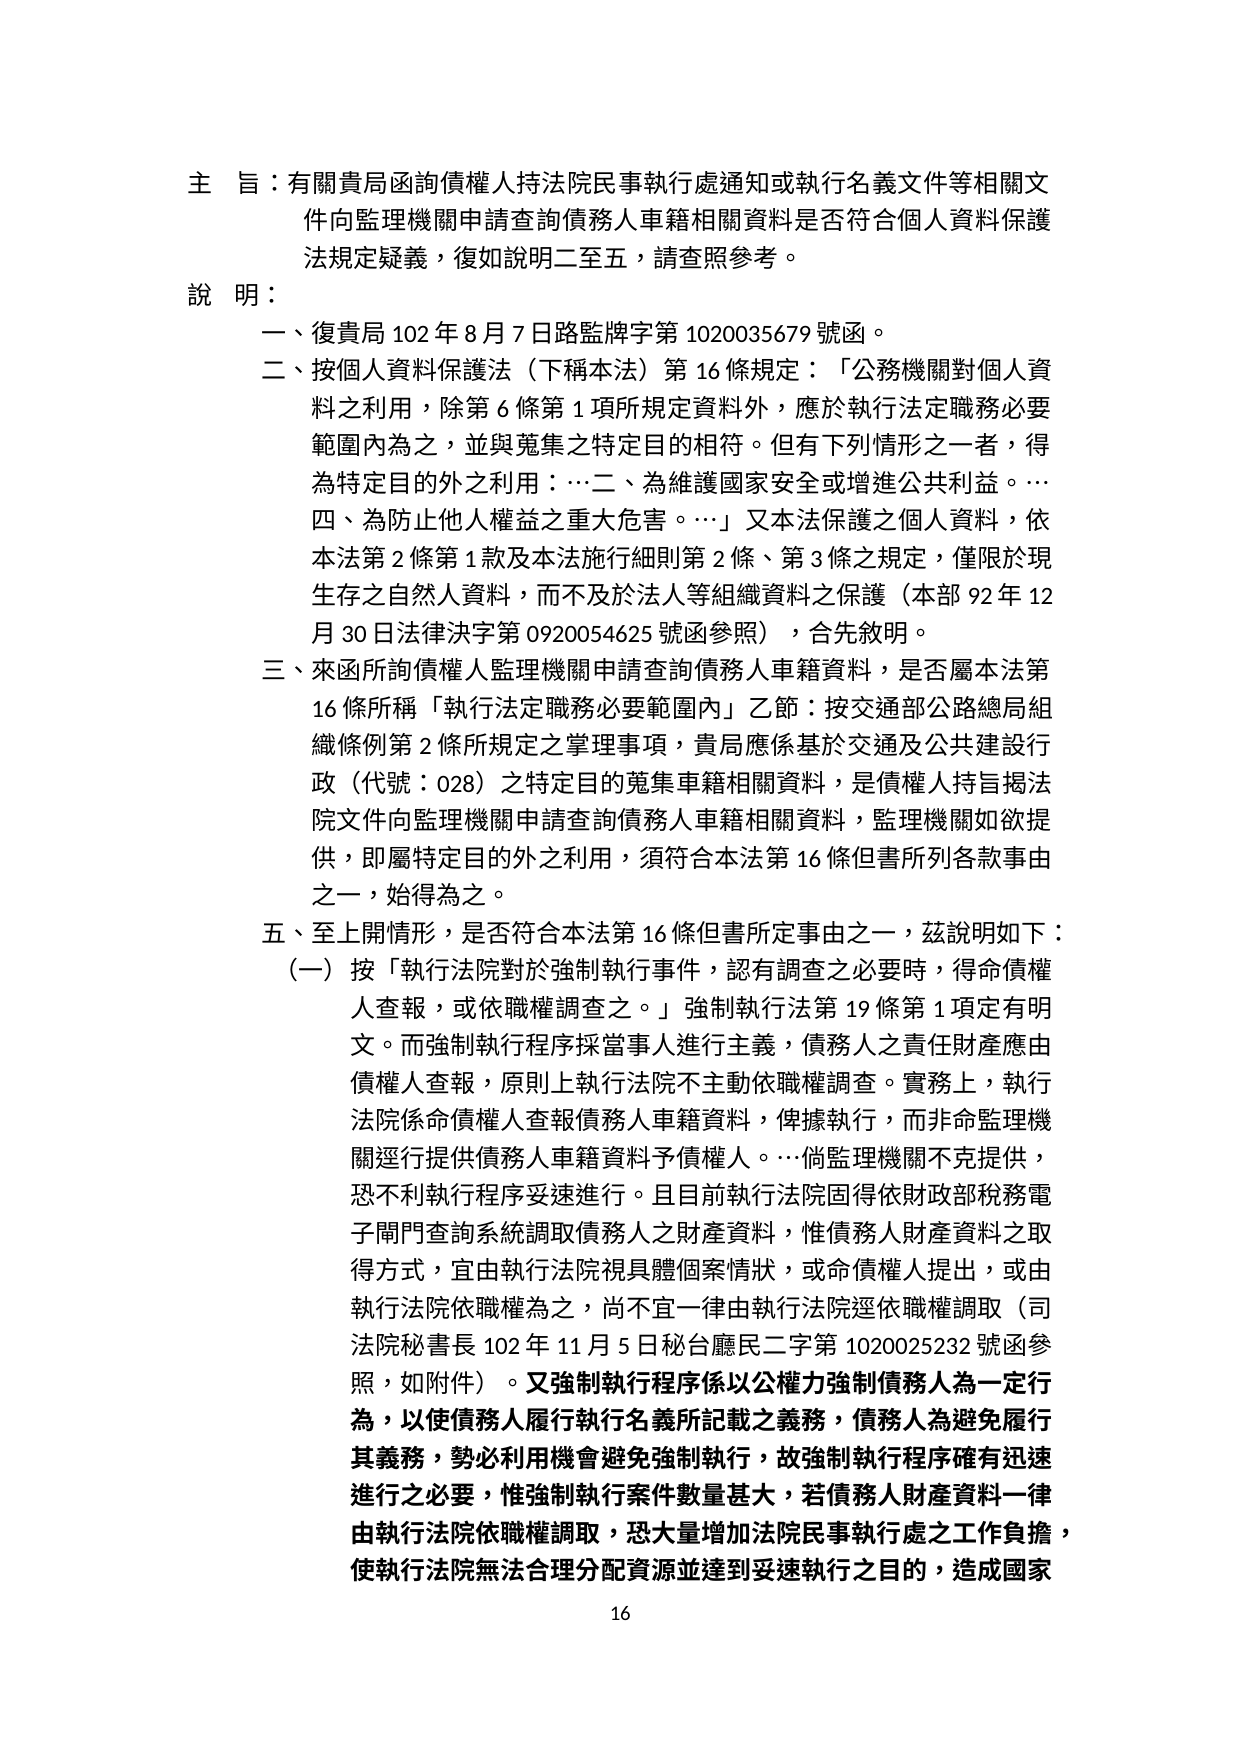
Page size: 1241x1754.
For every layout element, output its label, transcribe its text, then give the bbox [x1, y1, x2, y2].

text 主 旨：有關貴局函詢債權人持法院民事執行處通知或執行名義文件等相關文件向監理機關申請查詢債務人車籍相關資料是否符合個人資料保護法規定疑義，復如說明二至五，請查照參考。 [187, 162, 1053, 275]
list 復貴局102年8月7日路監牌字第1020035679號函。 [261, 312, 1053, 350]
list 至上開情形，是否符合本法第16條但書所定事由之一，茲說明如下： [261, 912, 1053, 950]
list 按個人資料保護法（下稱本法）第16條規定：「公務機關對個人資料之利用，除第6條第1項所規定資料外，應於執行法定職務必要範圍內為之，並與蒐集之特定目的相符。但有下列情形之一者，得為特定目的外之利用：…二、為維護國家安全或增進公共利益。…四、為防止他人權益之重大危害。…」又本法保護之個人資料，依本法第2條第1款及本法施行細則第2條、第3條之規定，僅限於現生存之自然人資料，而不及於法人等組織資料之保護（本部92年12月30日法律決字第0920054625號函參照），合先敘明。 [261, 350, 1053, 650]
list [273, 950, 1053, 1587]
list 來函所詢債權人監理機關申請查詢債務人車籍資料，是否屬本法第16條所稱「執行法定職務必要範圍內」乙節：按交通部公路總局組織條例第2條所規定之掌理事項，貴局應係基於交通及公共建設行政（代號：028）之特定目的蒐集車籍相關資料，是債權人持旨揭法院文件向監理機關申請查詢債務人車籍相關資料，監理機關如欲提供，即屬特定目的外之利用，須符合本法第16條但書所列各款事由之一，始得為之。 [261, 650, 1053, 912]
text 說 明： [187, 275, 1053, 312]
